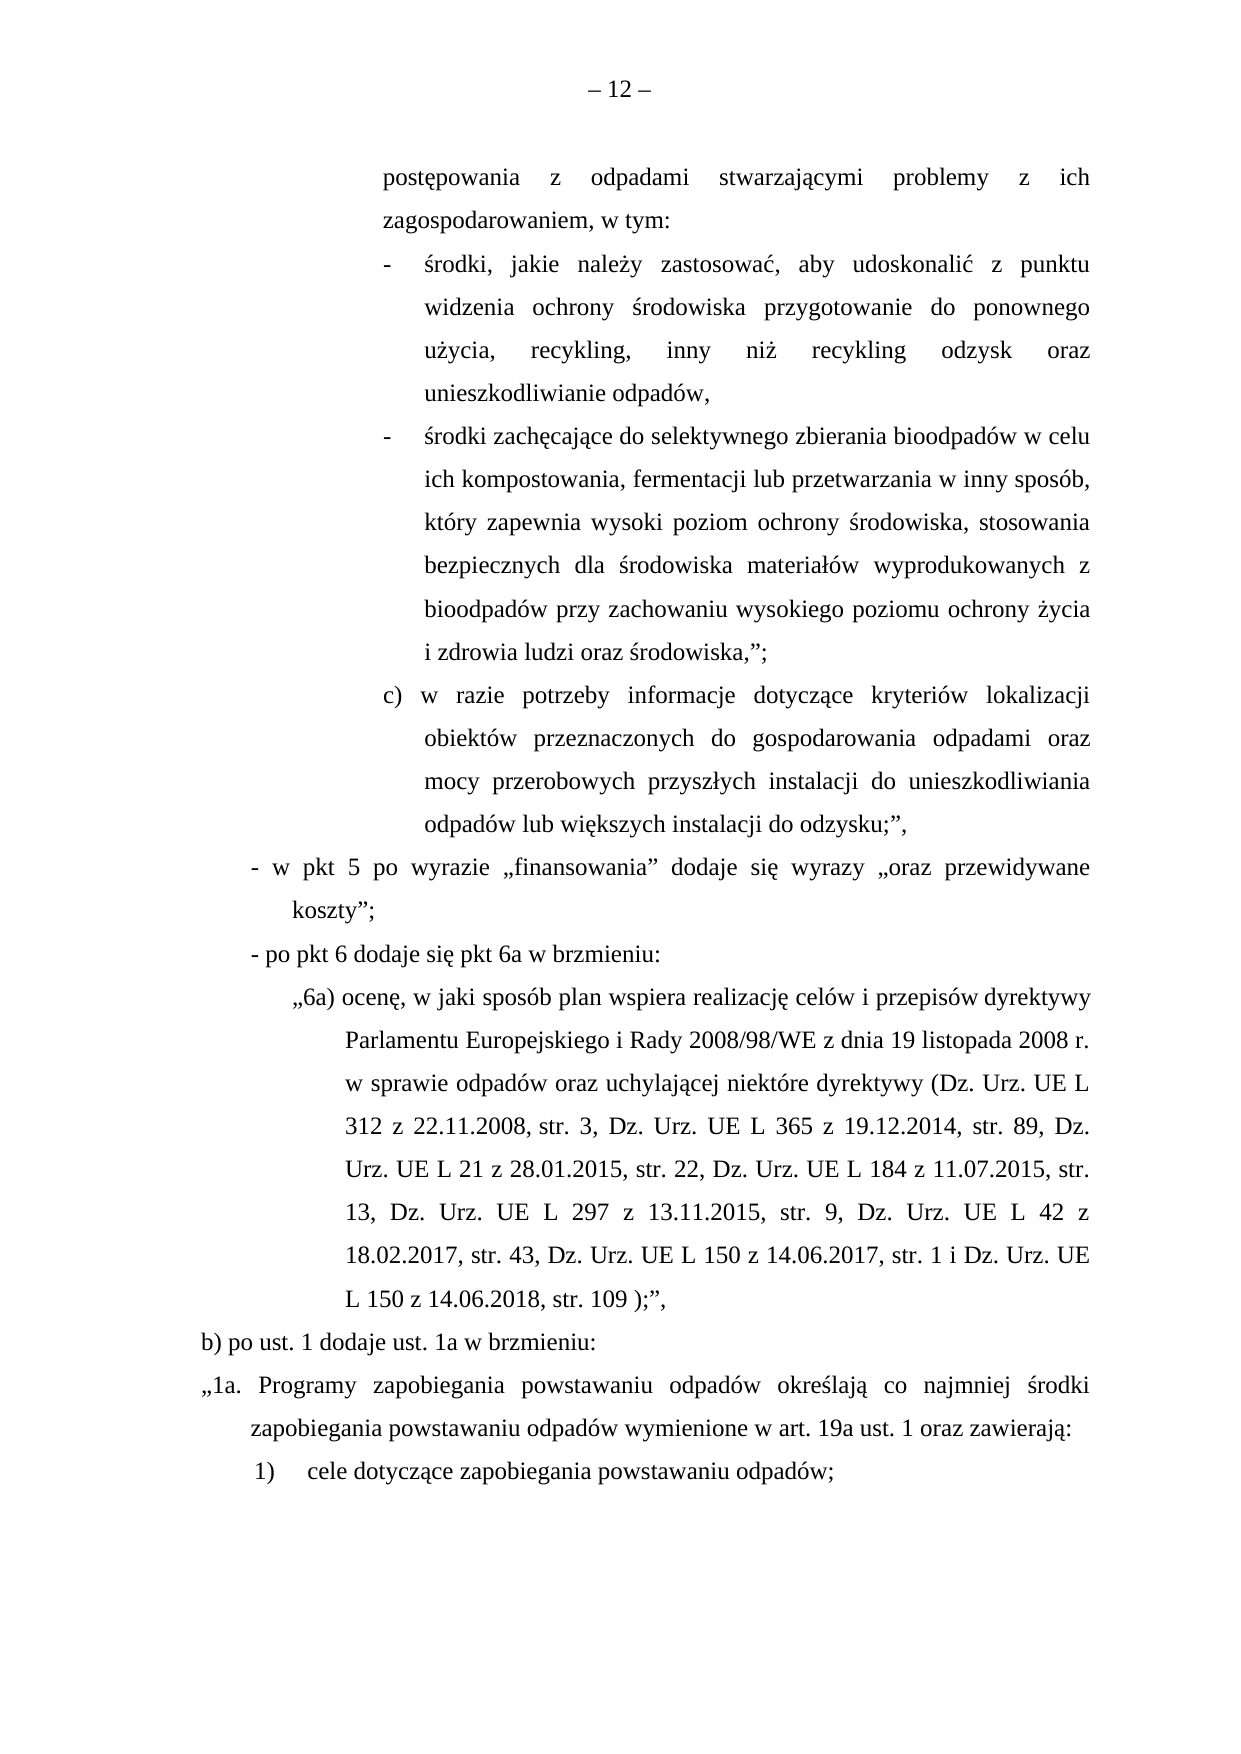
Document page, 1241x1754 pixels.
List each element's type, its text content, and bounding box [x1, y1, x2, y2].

text 1) cele dotyczące zapobiegania powstawaniu odpadów; [254, 1456, 1091, 1485]
text „1a. Programy zapobiegania powstawaniu odpadów określają co najmniej środki zapobiegania powstawaniu odpadów wymienione w art. 19a ust. 1 oraz zawierają: [201, 1370, 1091, 1442]
text - środki, jakie należy zastosować, aby udoskonalić z punktu widzenia ochrony środowiska przygotowanie do ponownego użycia, recykling, inny niż recykling odzysk oraz unieszkodliwianie odpadów, [383, 249, 1091, 407]
text - w pkt 5 po wyrazie „finansowania” dodaje się wyrazy „oraz przewidywane koszty”; [251, 852, 1091, 924]
text - środki zachęcające do selektywnego zbierania bioodpadów w celu ich kompostowania, fermentacji lub przetwarzania w inny sposób, który zapewnia wysoki poziom ochrony środowiska, stosowania bezpiecznych dla środowiska materiałów wyprodukowanych z bioodpadów przy zachowaniu wysokiego poziomu ochrony życia i zdrowia ludzi oraz środowiska,”; [383, 421, 1091, 666]
text c) w razie potrzeby informacje dotyczące kryteriów lokalizacji obiektów przeznaczonych do gospodarowania odpadami oraz mocy przerobowych przyszłych instalacji do unieszkodliwiania odpadów lub większych instalacji do odzysku;”, [383, 680, 1091, 838]
text - po pkt 6 dodaje się pkt 6a w brzmieniu: [251, 939, 1091, 967]
text b) po ust. 1 dodaje ust. 1a w brzmieniu: [201, 1327, 1091, 1356]
text „6a) ocenę, w jaki sposób plan wspiera realizację celów i przepisów dyrektywy Parlamentu Europejskiego i Rady 2008/98/WE z dnia 19 listopada 2008 r. w sprawie odpadów oraz uchylającej niektóre dyrektywy (Dz. Urz. UE L 312 z 22.11.2008, str. 3, Dz. Urz. UE L 365 z 19.12.2014, str. 89, Dz. Urz. UE L 21 z 28.01.2015, str. 22, Dz. Urz. UE L 184 z 11.07.2015, str. 13, Dz. Urz. UE L 297 z 13.11.2015, str. 9, Dz. Urz. UE L 42 z 18.02.2017, str. 43, Dz. Urz. UE L 150 z 14.06.2017, str. 1 i Dz. Urz. UE L 150 z 14.06.2018, str. 109 );”, [292, 982, 1091, 1312]
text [333, 162, 1091, 234]
